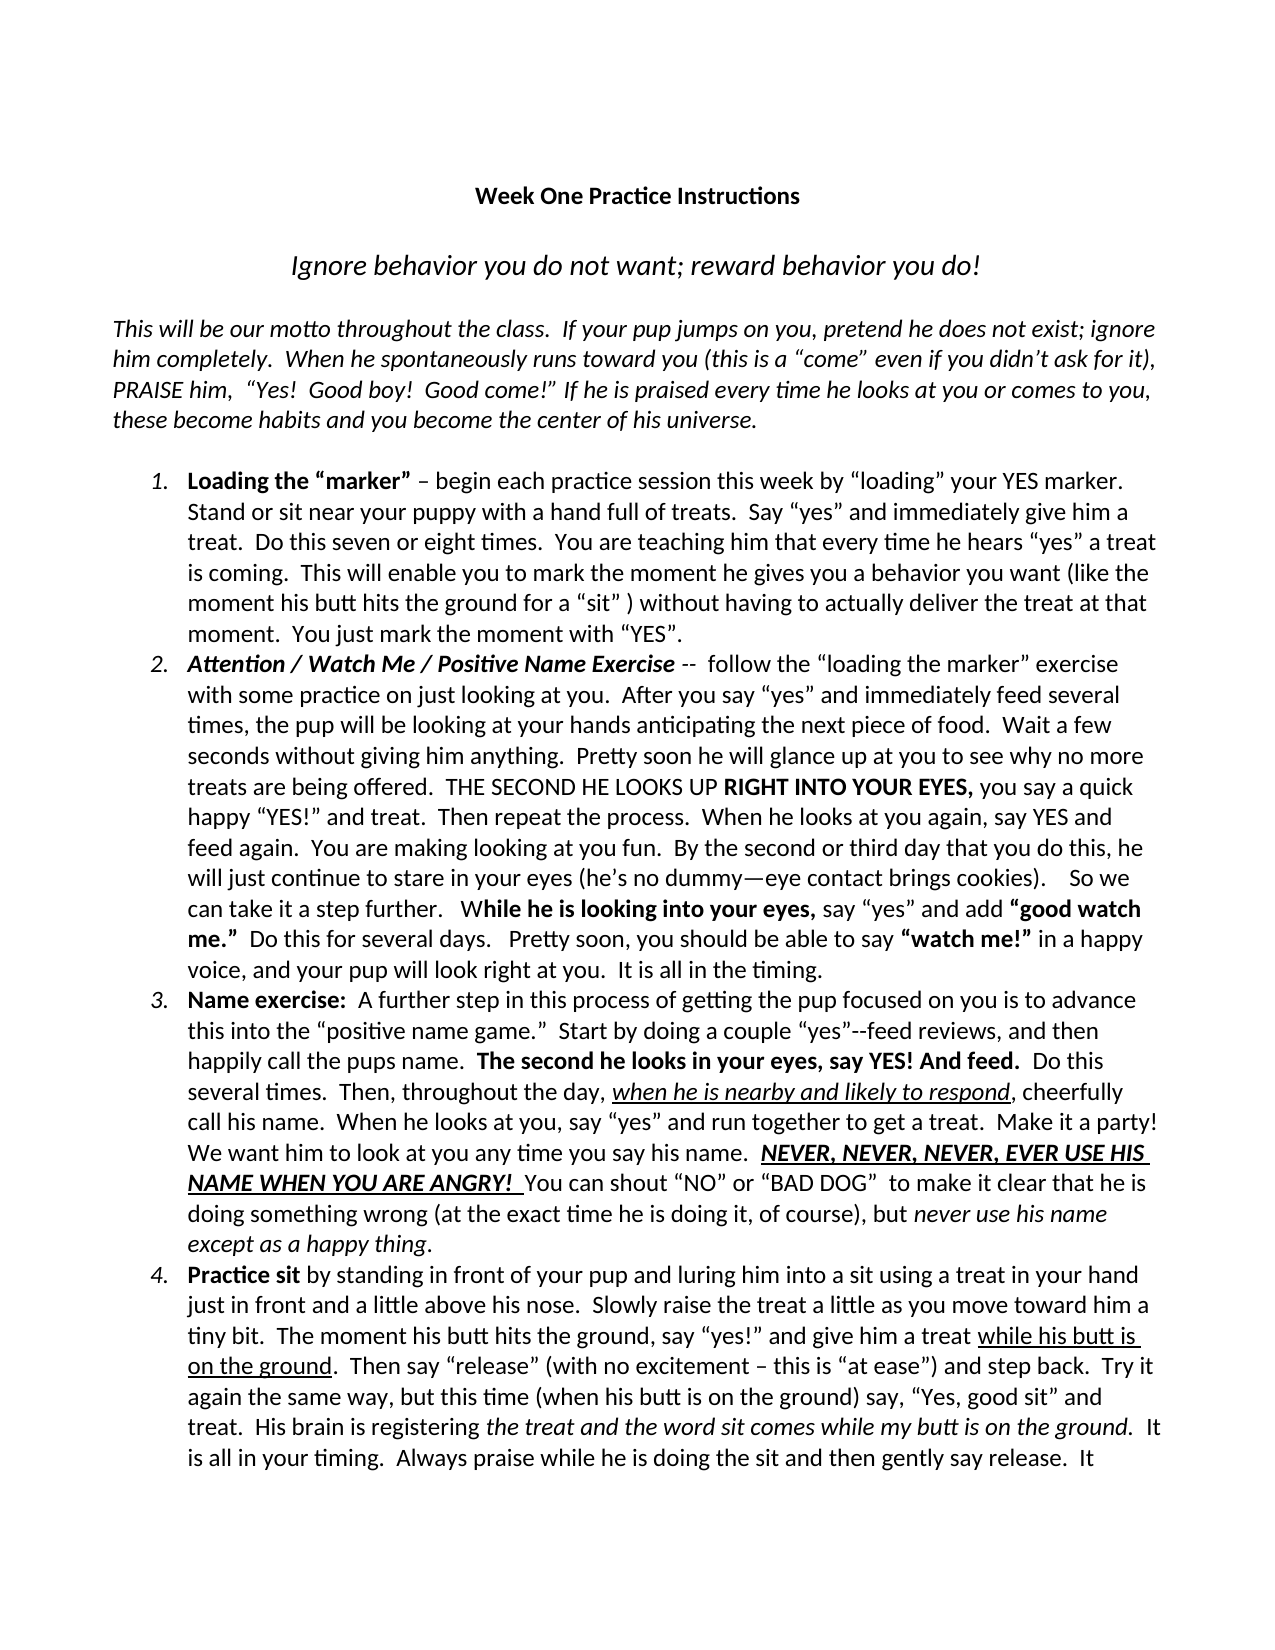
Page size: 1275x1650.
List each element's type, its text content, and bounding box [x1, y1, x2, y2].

text Week One Practice Instructions [112, 181, 1162, 211]
text Ignore behavior you do not want; reward behavior you do! [112, 247, 1162, 282]
list Loading the “marker” – begin each practice session this week by “loading” your YES marker. Stand or sit near your puppy with a hand full of treats. Say “yes” and immediately give him a treat. Do this seven or eight times. You are teaching him that every time he hears “yes” a treat is coming. This will enable you to mark the moment he gives you a behavior you want (like the moment his butt hits the ground for a “sit” ) without having to actually deliver the treat at that moment. You just mark the moment with “YES”. [150, 465, 1162, 648]
text This will be our motto throughout the class. If your pup jumps on you, pretend he does not exist; ignore him completely. When he spontaneously runs toward you (this is a “come” even if you didn’t ask for it), PRAISE him, “Yes! Good boy! Good come!” If he is praised every time he looks at you or comes to you, these become habits and you become the center of his universe. [112, 313, 1162, 435]
list Name exercise: A further step in this process of getting the pup focused on you is to advance this into the “positive name game.” Start by doing a couple “yes”--feed reviews, and then happily call the pups name. The second he looks in your eyes, say YES! And feed. Do this several times. Then, throughout the day, when he is nearby and likely to respond, cheerfully call his name. When he looks at you, say “yes” and run together to get a treat. Make it a party! We want him to look at you any time you say his name. NEVER, NEVER, NEVER, EVER USE HIS NAME WHEN YOU ARE ANGRY! You can shout “NO” or “BAD DOG” to make it clear that he is doing something wrong (at the exact time he is doing it, of course), but never use his name except as a happy thing. [150, 984, 1162, 1259]
list Attention / Watch Me / Positive Name Exercise -- follow the “loading the marker” exercise with some practice on just looking at you. After you say “yes” and immediately feed several times, the pup will be looking at your hands anticipating the next piece of food. Wait a few seconds without giving him anything. Pretty soon he will glance up at you to see why no more treats are being offered. THE SECOND HE LOOKS UP RIGHT INTO YOUR EYES, you say a quick happy “YES!” and treat. Then repeat the process. When he looks at you again, say YES and feed again. You are making looking at you fun. By the second or third day that you do this, he will just continue to stare in your eyes (he’s no dummy—eye contact brings cookies). So we can take it a step further. While he is looking into your eyes, say “yes” and add “good watch me.” Do this for several days. Pretty soon, you should be able to say “watch me!” in a happy voice, and your pup will look right at you. It is all in the timing. [150, 648, 1162, 984]
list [150, 1259, 1162, 1473]
